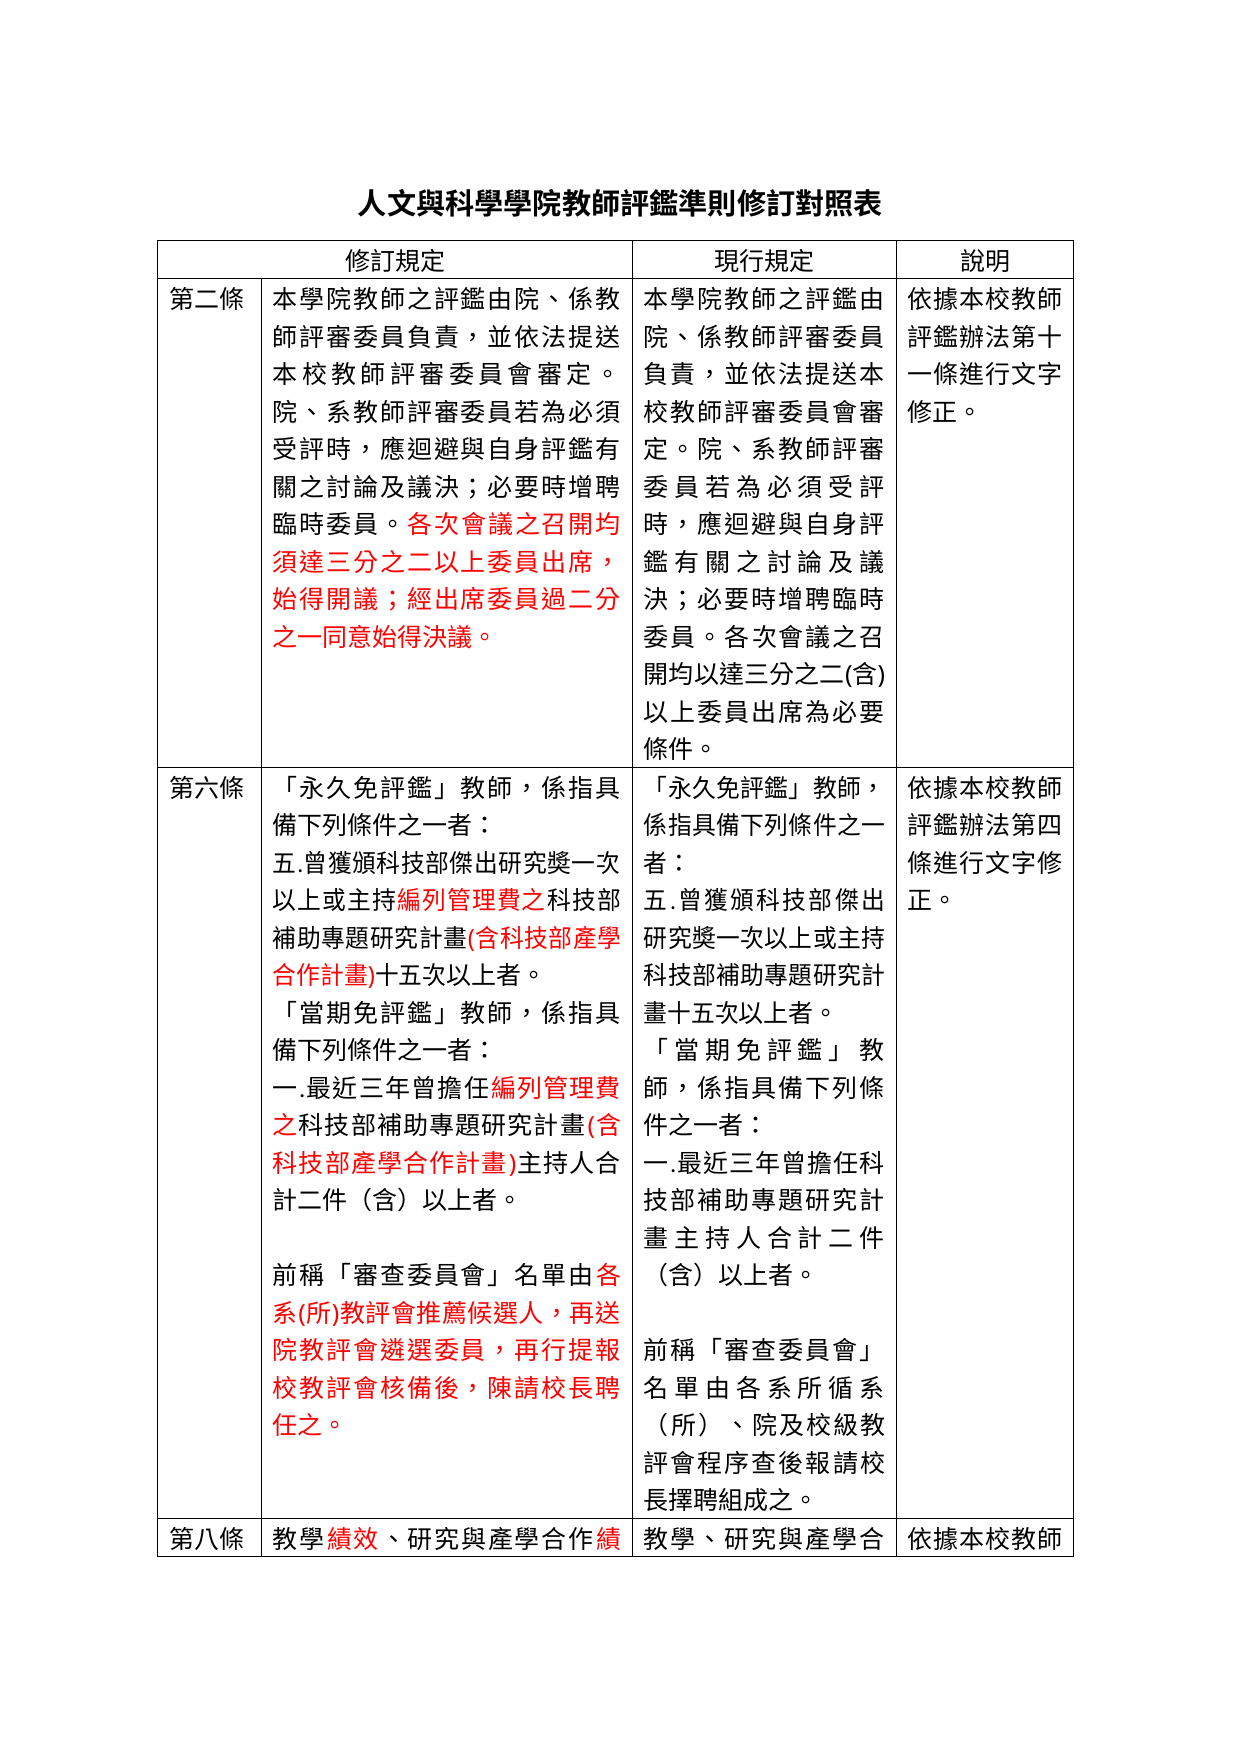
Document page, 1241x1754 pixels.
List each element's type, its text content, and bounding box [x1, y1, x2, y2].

table_header 現行規定 [633, 241, 896, 278]
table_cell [897, 1519, 1073, 1556]
table_cell 本學院教師之評鑑由院、係教師評審委員負責，並依法提送本校教師評審委員會審定。院、系教師評審委員若為必須受評時，應迴避與自身評鑑有關之討論及議決；必要時增聘臨時委員。各次會議之召開均以達三分之二(含)以上委員出席為必要條件。 [633, 279, 896, 767]
text 人文與科學學院教師評鑑準則修訂對照表 [187, 164, 1053, 239]
table_header 修訂規定 [158, 241, 632, 278]
table_cell 「永久免評鑑」教師，係指具備下列條件之一者： 五.曾獲頒科技部傑出研究奬一次以上或主持科技部補助專題研究計畫十五次以上者。 「當期免評鑑」教師，係指具備下列條件之一者： 一.最近三年曾擔任科技部補助專題研究計畫主持人合計二件（含）以上者。 前稱「審查委員會」名單由各系所循系（所）、院及校級教評會程序查後報請校長擇聘組成之。 [633, 768, 896, 1518]
table_header 說明 [897, 241, 1073, 278]
table_cell 第二條 [158, 279, 261, 767]
table_cell 依據本校教師評鑑辦法第十一條進行文字修正。 [897, 279, 1073, 767]
table_cell 本學院教師之評鑑由院、係教師評審委員負責，並依法提送本校教師評審委員會審定。院、系教師評審委員若為必須受評時，應迴避與自身評鑑有關之討論及議決；必要時增聘臨時委員。各次會議之召開均須達三分之二以上委員出席，始得開議；經出席委員過二分之一同意始得決議。 [262, 279, 632, 767]
table_cell 依據本校教師評鑑辦法第四條進行文字修正。 [897, 768, 1073, 1518]
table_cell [262, 1519, 632, 1556]
table_cell 「永久免評鑑」教師，係指具備下列條件之一者： 五.曾獲頒科技部傑出研究奬一次以上或主持編列管理費之科技部補助專題研究計畫(含科技部產學合作計畫)十五次以上者。 「當期免評鑑」教師，係指具備下列條件之一者： 一.最近三年曾擔任編列管理費之科技部補助專題研究計畫(含科技部產學合作計畫)主持人合計二件（含）以上者。 前稱「審查委員會」名單由各系(所)教評會推薦候選人，再送院教評會遴選委員，再行提報校教評會核備後，陳請校長聘任之。 [262, 768, 632, 1518]
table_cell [633, 1519, 896, 1556]
table_cell 第六條 [158, 768, 261, 1518]
table_cell 第八條 [158, 1519, 261, 1556]
